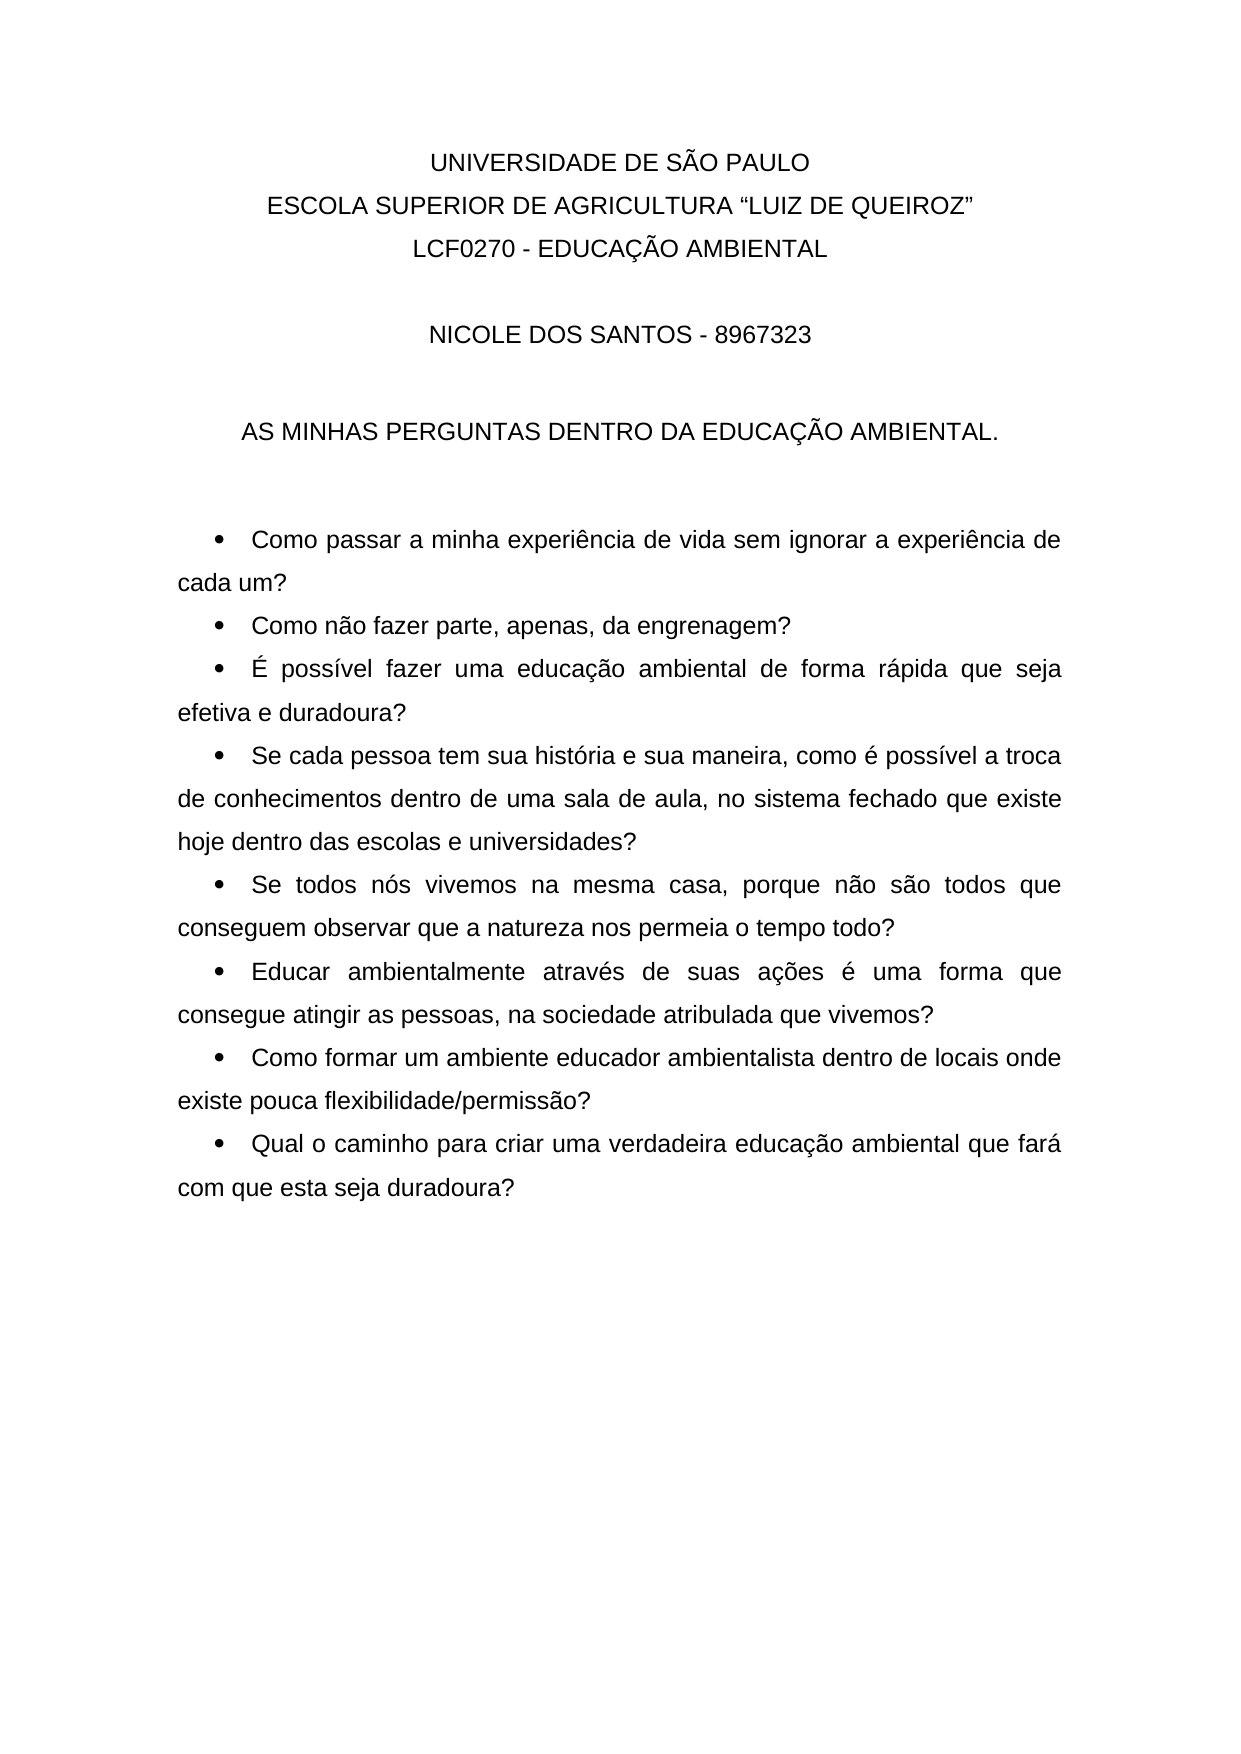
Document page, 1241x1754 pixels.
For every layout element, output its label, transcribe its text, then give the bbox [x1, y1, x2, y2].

list Se cada pessoa tem sua história e sua maneira, como é possível a troca de conhecimentos dentro de uma sala de aula, no sistema fechado que existe hoje dentro das escolas e universidades? [177, 741, 1063, 856]
list Como formar um ambiente educador ambientalista dentro de locais onde existe pouca flexibilidade/permissão? [177, 1043, 1063, 1115]
list Educar ambientalmente através de suas ações é uma forma que consegue atingir as pessoas, na sociedade atribulada que vivemos? [177, 957, 1063, 1028]
list É possível fazer uma educação ambiental de forma rápida que seja efetiva e duradoura? [177, 654, 1063, 726]
text UNIVERSIDADE DE SÃO PAULO [177, 148, 1063, 176]
list Se todos nós vivemos na mesma casa, porque não são todos que conseguem observar que a natureza nos permeia o tempo todo? [177, 870, 1063, 942]
list Como não fazer parte, apenas, da engrenagem? [177, 611, 1063, 640]
text AS MINHAS PERGUNTAS DENTRO DA EDUCAÇÃO AMBIENTAL. [177, 417, 1063, 446]
list Como passar a minha experiência de vida sem ignorar a experiência de cada um? [177, 525, 1063, 597]
list Qual o caminho para criar uma verdadeira educação ambiental que fará com que esta seja duradoura? [177, 1129, 1063, 1201]
text ESCOLA SUPERIOR DE AGRICULTURA “LUIZ DE QUEIROZ” [177, 191, 1063, 219]
text LCF0270 - EDUCAÇÃO AMBIENTAL [177, 234, 1063, 263]
text NICOLE DOS SANTOS - 8967323 [177, 320, 1063, 349]
